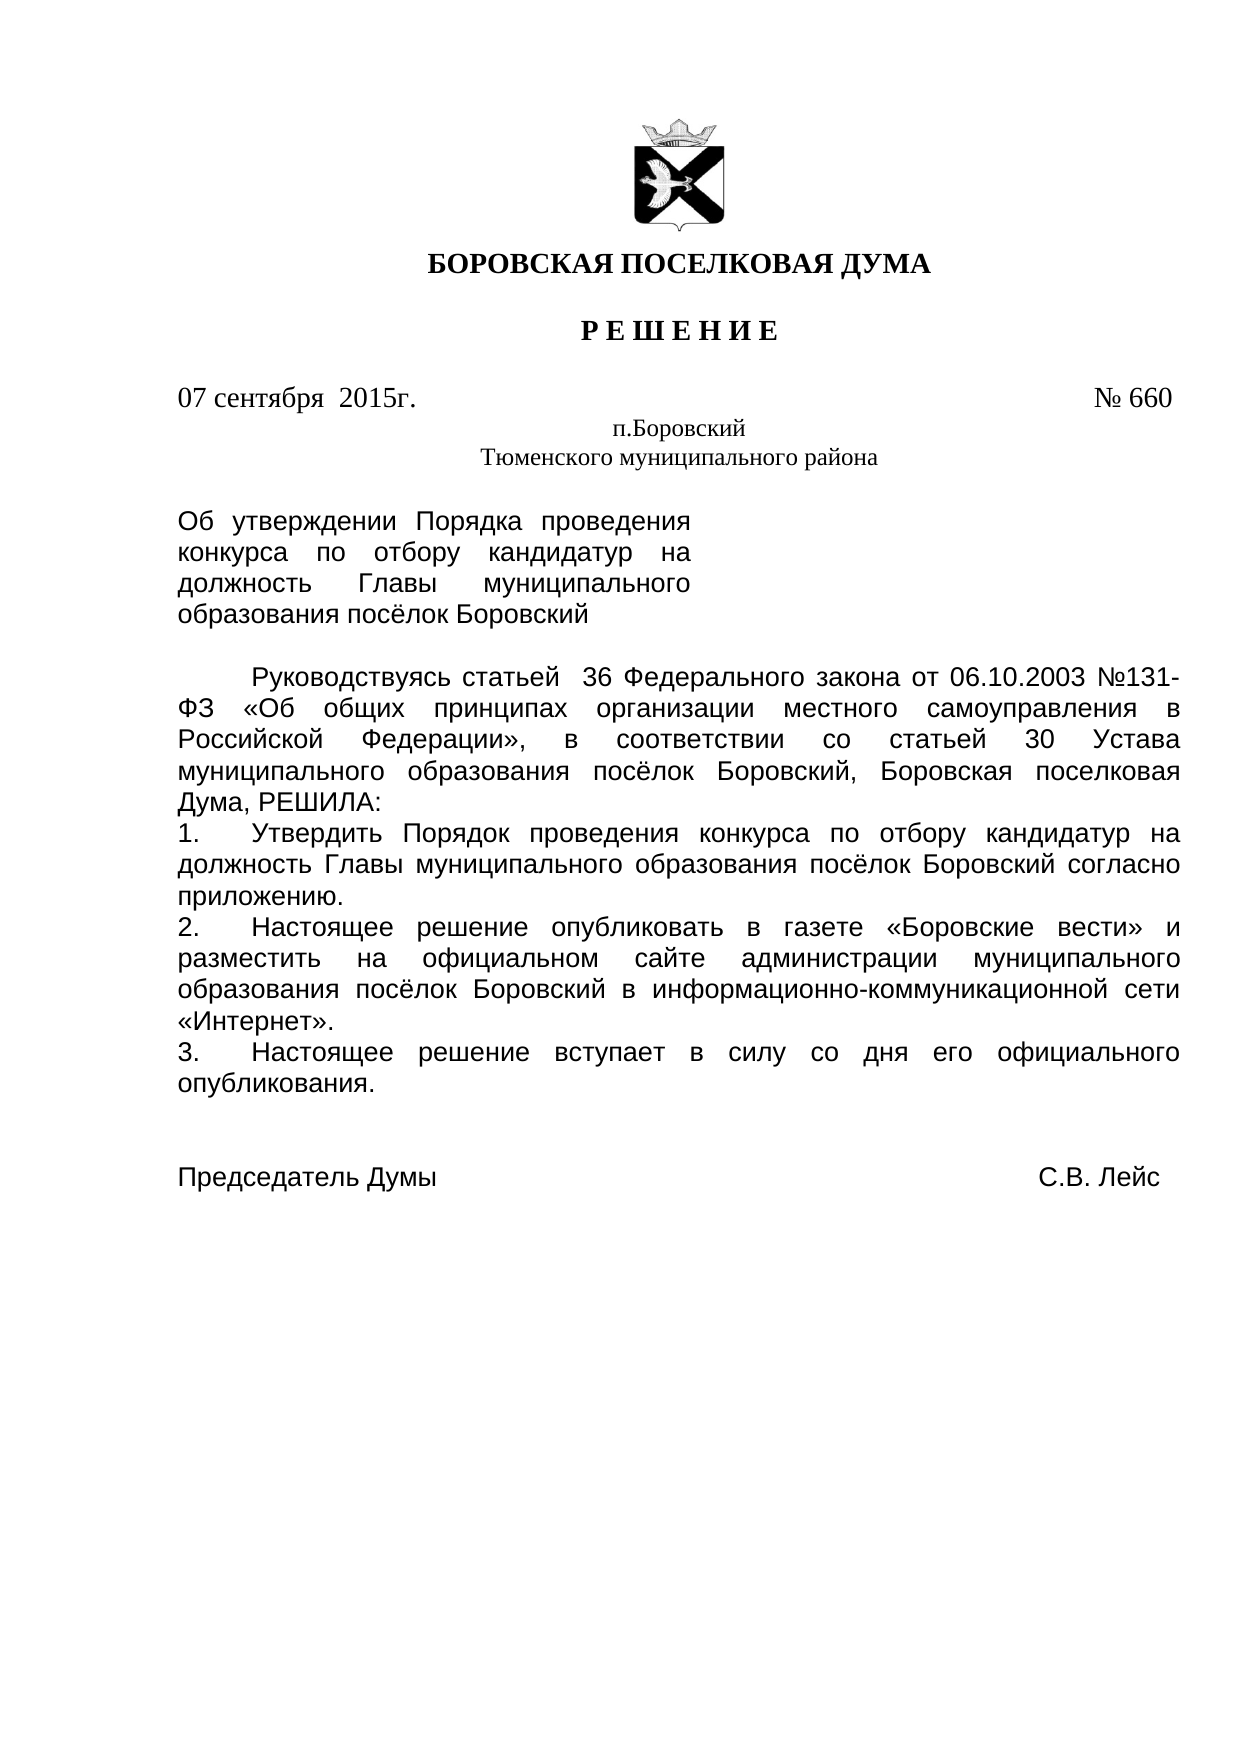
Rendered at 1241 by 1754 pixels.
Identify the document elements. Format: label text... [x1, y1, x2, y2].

list Председатель Думы С.В. Лейс [177, 1161, 1181, 1192]
text Тюменского муниципального района [177, 442, 1181, 471]
text БОРОВСКАЯ ПОСЕЛКОВАЯ ДУМА [177, 246, 1181, 279]
picture [632, 118, 726, 232]
text Руководствуясь статьей 36 Федерального закона от 06.10.2003 №131-ФЗ «Об общих принципах организации местного самоуправления в Российской Федерации», в соответствии со статьей 30 Устава муниципального образования посёлок Боровский, Боровская поселковая Дума, РЕШИЛА: [177, 661, 1181, 817]
subtitle Р Е Ш Е Н И Е [177, 313, 1181, 346]
list Утвердить Порядок проведения конкурса по отбору кандидатур на должность Главы муниципального образования посёлок Боровский согласно приложению. [177, 817, 1181, 911]
text п.Боровский [177, 413, 1181, 442]
table_header Об утверждении Порядка проведения конкурса по отбору кандидатур на должность Главы муниципального образования посёлок Боровский [166, 505, 702, 629]
text 07 сентября 2015г. № 660 [177, 380, 1181, 413]
list Настоящее решение вступает в силу со дня его официального опубликования. [177, 1036, 1181, 1098]
list Настоящее решение опубликовать в газете «Боровские вести» и разместить на официальном сайте администрации муниципального образования посёлок Боровский в информационно-коммуникационной сети «Интернет». [177, 911, 1181, 1036]
